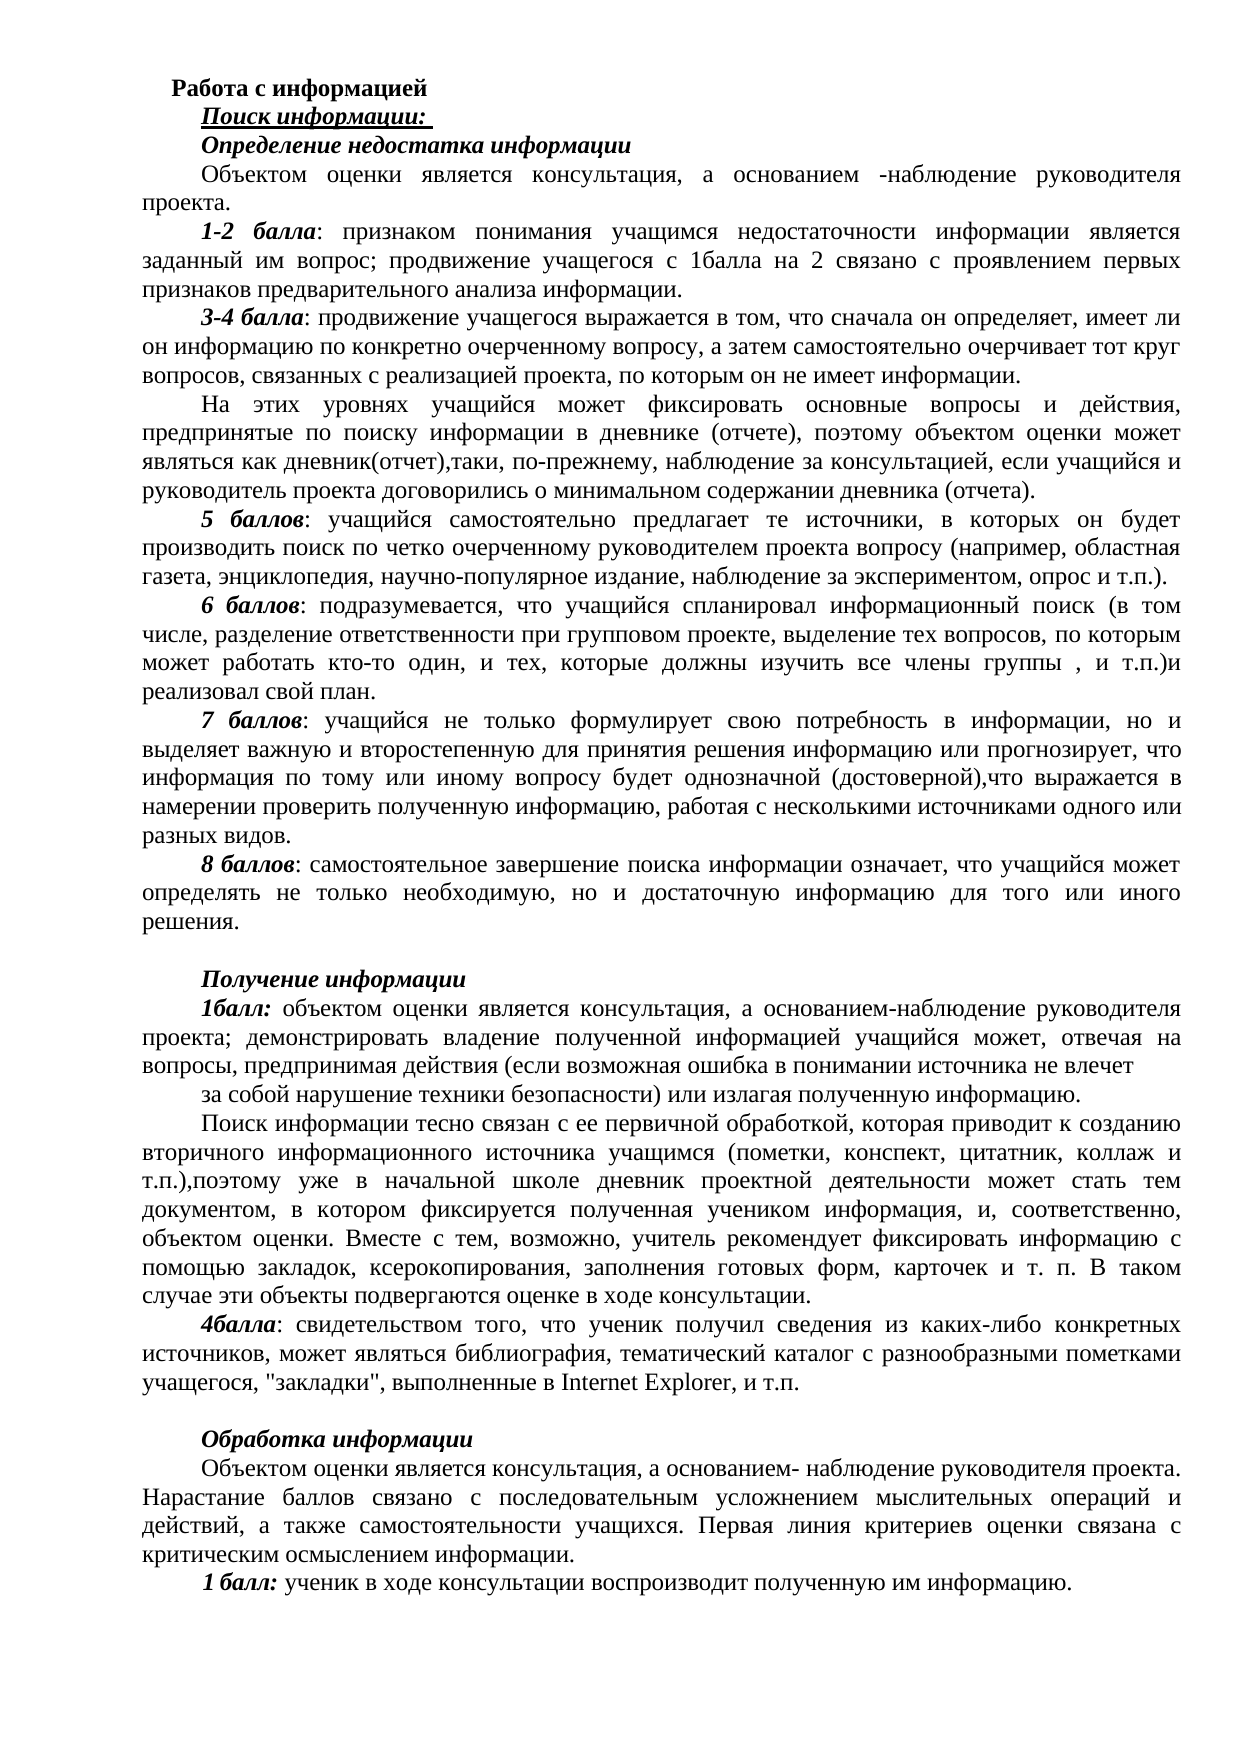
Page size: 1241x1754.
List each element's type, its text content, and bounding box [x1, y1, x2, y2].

text за собой нарушение техники безопасности) или излагая полученную информацию. [142, 1079, 1181, 1108]
list баллов: самостоятельное завершение поиска информации означает, что учащийся может определять не только необходимую, но и достаточную информацию для того или иного решения. [142, 849, 1181, 935]
text Объектом оценки является консультация, а основанием -наблюдение руководителя проекта. [142, 159, 1181, 216]
text 1-2 балла: признаком понимания учащимся недостаточности информации является заданный им вопрос; продвижение учащегося с 1балла на 2 связано с проявлением первых признаков предварительного анализа информации. [142, 216, 1181, 302]
list баллов: подразумевается, что учащийся спланировал информационный поиск (в том числе, разделение ответственности при групповом проекте, выделение тех вопросов, по которым может работать кто-то один, и тех, которые должны изучить все члены группы , и т.п.)и реализовал свой план. [142, 590, 1181, 705]
text Поиск информации тесно связан с ее первичной обработкой, которая приводит к созданию вторичного информационного источника учащимся (пометки, конспект, цитатник, коллаж и т.п.),поэтому уже в начальной школе дневник проектной деятельности может стать тем документом, в котором фиксируется полученная учеником информация, и, соответственно, объектом оценки. Вместе с тем, возможно, учитель рекомендует фиксировать информацию с помощью закладок, ксерокопирования, заполнения готовых форм, карточек и т. п. В таком случае эти объекты подвергаются оценке в ходе консультации. [142, 1108, 1181, 1309]
text Объектом оценки является консультация, а основанием- наблюдение руководителя проекта. Нарастание баллов связано с последовательным усложнением мыслительных операций и действий, а также самостоятельности учащихся. Первая линия критериев оценки связана с критическим осмыслением информации. [142, 1453, 1181, 1568]
text 3-4 балла: продвижение учащегося выражается в том, что сначала он определяет, имеет ли он информацию по конкретно очерченному вопросу, а затем самостоятельно очерчивает тот круг вопросов, связанных с реализацией проекта, по которым он не имеет информации. [142, 302, 1181, 389]
list баллов: учащийся самостоятельно предлагает те источники, в которых он будет производить поиск по четко очерченному руководителем проекта вопросу (например, областная газета, энциклопедия, научно-популярное издание, наблюдение за экспериментом, опрос и т.п.). [142, 504, 1180, 590]
subtitle Обработка информации [201, 1424, 1192, 1453]
subtitle Работа с информацией [171, 73, 1192, 101]
text На этих уровнях учащийся может фиксировать основные вопросы и действия, предпринятые по поиску информации в дневнике (отчете), поэтому объектом оценки может являться как дневник(отчет),таки, по-прежнему, наблюдение за консультацией, если учащийся и руководитель проекта договорились о минимальном содержании дневника (отчета). [142, 389, 1181, 504]
subtitle Поиск информации: [201, 101, 1192, 130]
subtitle Получение информации [201, 964, 1192, 993]
text 4балла: свидетельством того, что ученик получил сведения из каких-либо конкретных источников, может являться библиография, тематический каталог с разнообразными пометками учащегося, "закладки", выполненные в Internet Explorer, и т.п. [142, 1309, 1181, 1395]
text Определение недостатка информации [201, 130, 1192, 159]
list баллов: учащийся не только формулирует свою потребность в информации, но и выделяет важную и второстепенную для принятия решения информацию или прогнозирует, что информация по тому или иному вопросу будет однозначной (достоверной),что выражается в намерении проверить полученную информацию, работая с несколькими источниками одного или разных видов. [142, 705, 1182, 849]
list балл: ученик в ходе консультации воспроизводит полученную им информацию. [143, 1568, 1192, 1596]
text 1балл: объектом оценки является консультация, а основанием-наблюдение руководителя проекта; демонстрировать владение полученной информацией учащийся может, отвечая на вопросы, предпринимая действия (если возможная ошибка в понимании источника не влечет [142, 993, 1181, 1079]
